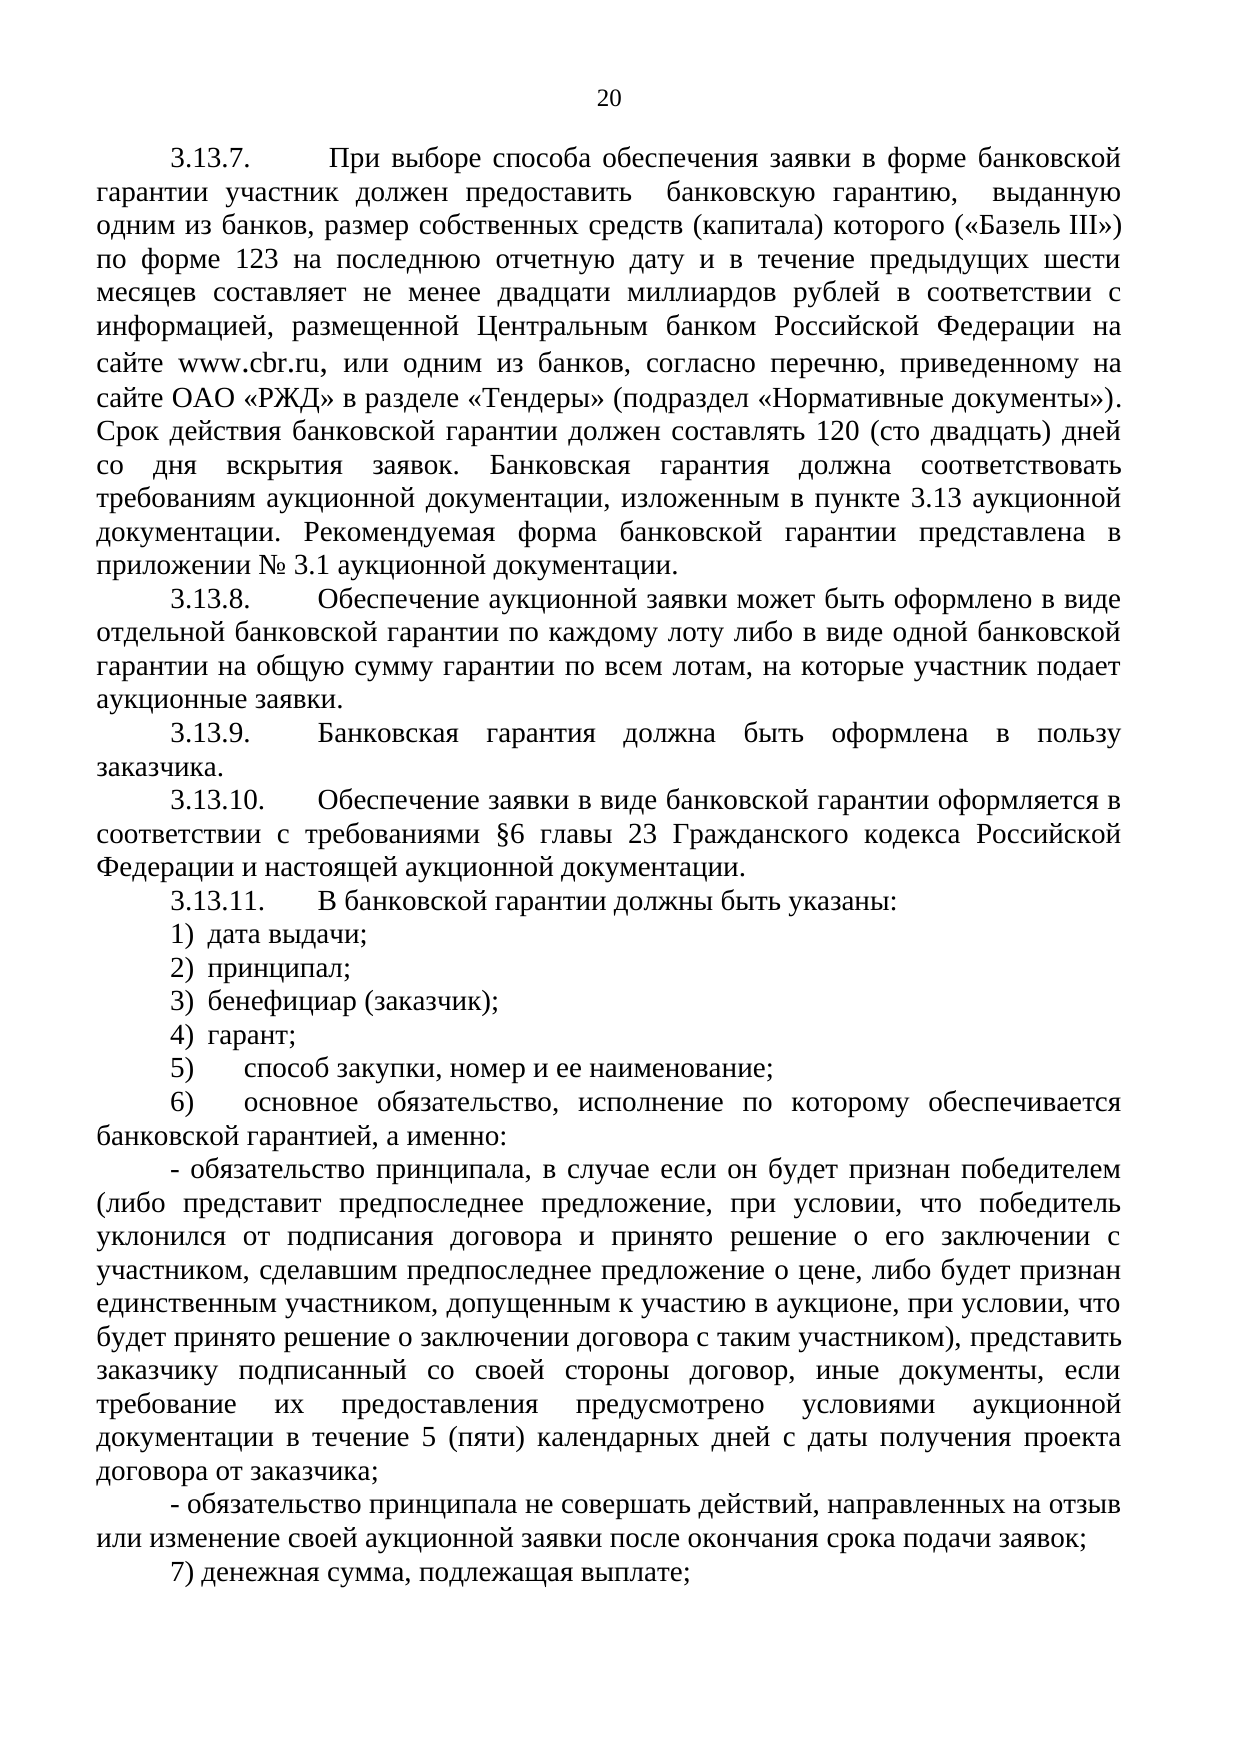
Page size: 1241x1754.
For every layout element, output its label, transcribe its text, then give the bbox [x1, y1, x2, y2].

list В банковской гарантии должны быть указаны: [96, 883, 1122, 916]
list Обеспечение заявки в виде банковской гарантии оформляется в соответствии с требованиями §6 главы 23 Гражданского кодекса Российской Федерации и настоящей аукционной документации. [96, 782, 1122, 883]
list основное обязательство, исполнение по которому обеспечивается банковской гарантией, а именно: [96, 1084, 1122, 1151]
list Банковская гарантия должна быть оформлена в пользу заказчика. [96, 715, 1122, 782]
list способ закупки, номер и ее наименование; [96, 1051, 1122, 1084]
list Обеспечение аукционной заявки может быть оформлено в виде отдельной банковской гарантии по каждому лоту либо в виде одной банковской гарантии на общую сумму гарантии по всем лотам, на которые участник подает аукционные заявки. [96, 581, 1122, 715]
text 7) денежная сумма, подлежащая выплате; [96, 1554, 1122, 1587]
text - обязательство принципала не совершать действий, направленных на отзыв или изменение своей аукционной заявки после окончания срока подачи заявок; [96, 1487, 1122, 1554]
list При выборе способа обеспечения заявки в форме банковской гарантии участник должен предоставить банковскую гарантию, выданную одним из банков, размер собственных средств (капитала) которого («Базель III») по форме 123 на последнюю отчетную дату и в течение предыдущих шести месяцев составляет не менее двадцати миллиардов рублей в соответствии с информацией, размещенной Центральным банком Российской Федерации на сайте www.cbr.ru, или одним из банков, согласно перечню, приведенному на сайте ОАО «РЖД» в разделе «Тендеры» (подраздел «Нормативные документы»). Срок действия банковской гарантии должен составлять 120 (сто двадцать) дней со дня вскрытия заявок. Банковская гарантия должна соответствовать требованиям аукционной документации, изложенным в пункте 3.13 аукционной документации. Рекомендуемая форма банковской гарантии представлена в приложении № 3.1 аукционной документации. [96, 140, 1122, 581]
text - обязательство принципала, в случае если он будет признан победителем (либо представит предпоследнее предложение, при условии, что победитель уклонился от подписания договора и принято решение о его заключении с участником, сделавшим предпоследнее предложение о цене, либо будет признан единственным участником, допущенным к участию в аукционе, при условии, что будет принято решение о заключении договора с таким участником), представить заказчику подписанный со своей стороны договор, иные документы, если требование их предоставления предусмотрено условиями аукционной документации в течение 5 (пяти) календарных дней с даты получения проекта договора от заказчика; [96, 1151, 1122, 1487]
list бенефициар (заказчик); [170, 983, 1122, 1017]
list дата выдачи; [170, 916, 1122, 950]
list принципал; [170, 950, 1122, 983]
list гарант; [170, 1017, 1122, 1051]
